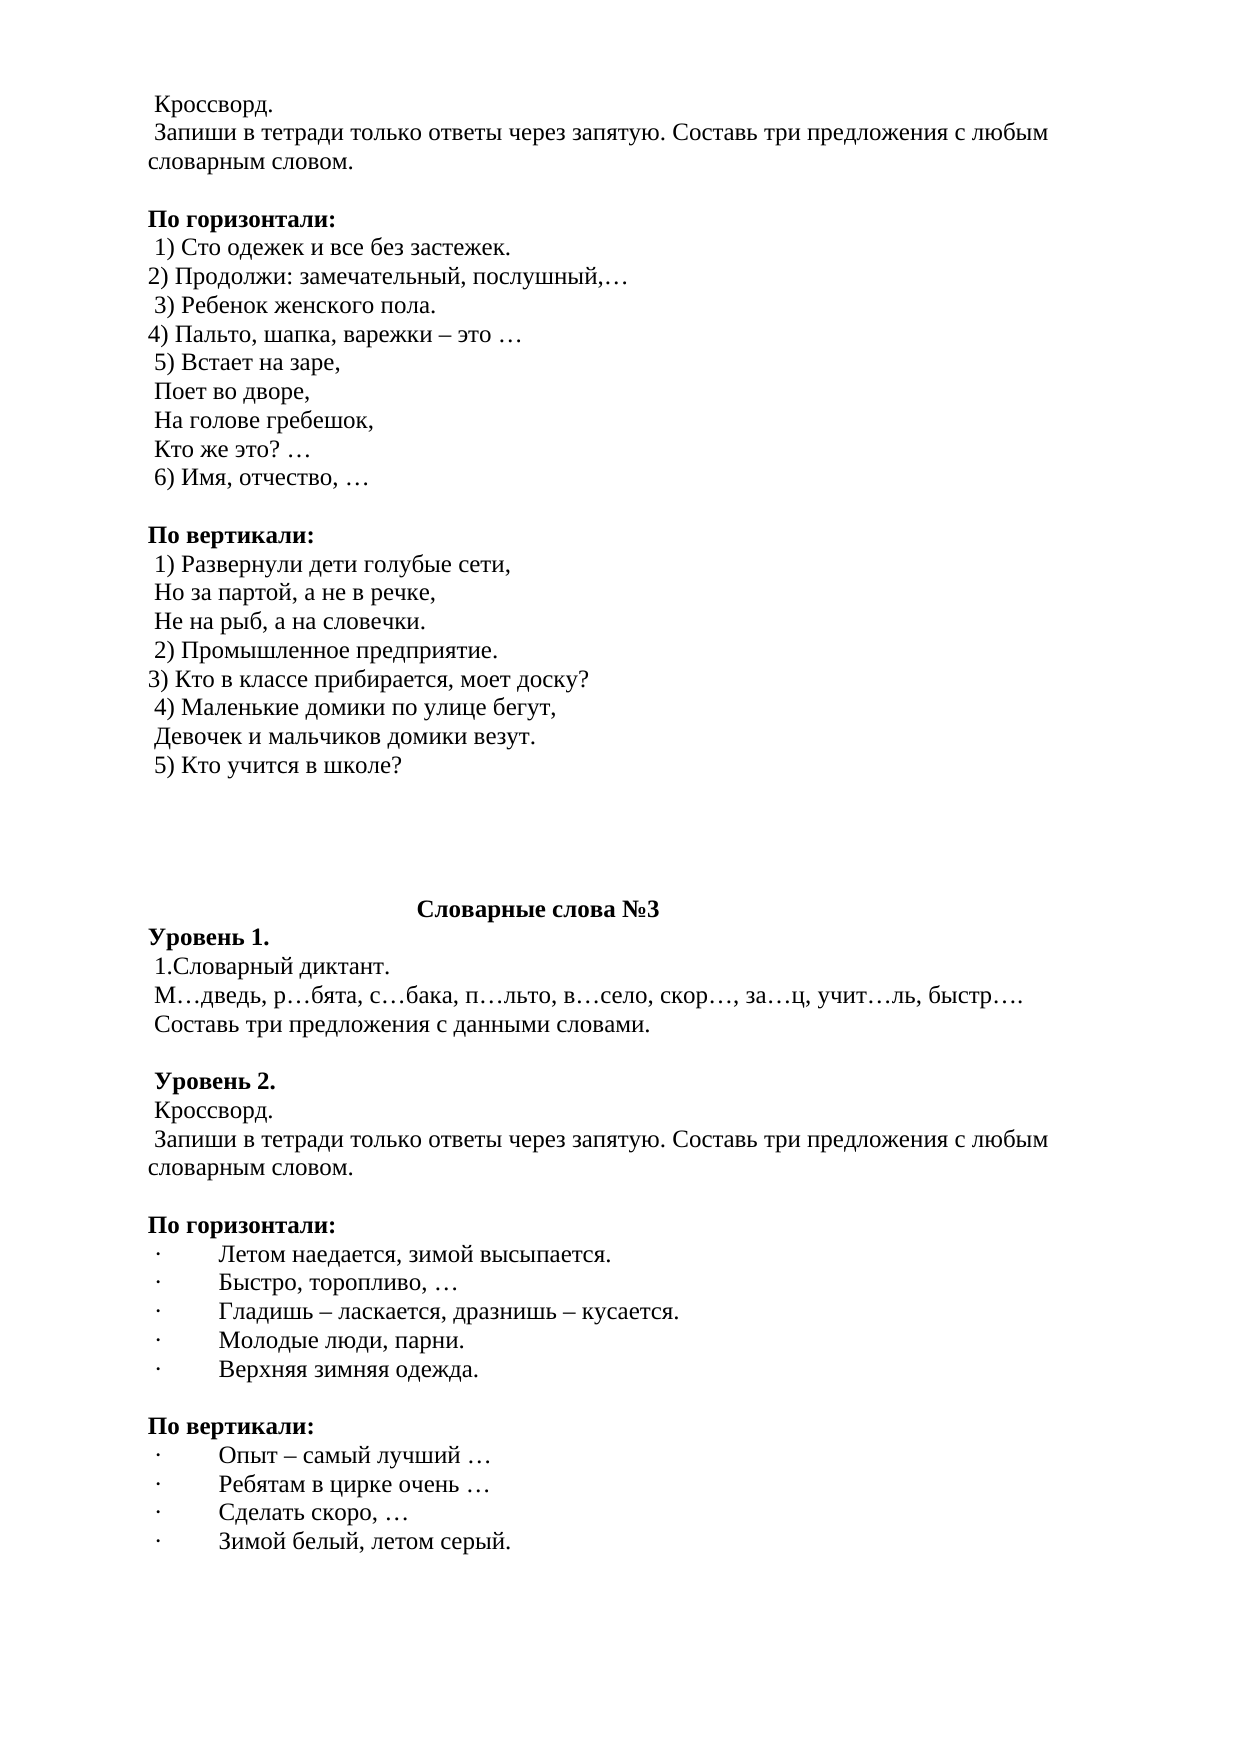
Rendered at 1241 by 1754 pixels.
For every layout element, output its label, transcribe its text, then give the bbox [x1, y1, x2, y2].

text 3) Ребенок женского пола. [148, 290, 1152, 319]
text 1) Развернули дети голубые сети, [148, 549, 1152, 577]
text · Молодые люди, парни. [148, 1325, 1152, 1354]
text 1) Сто одежек и все без застежек. [148, 232, 1152, 261]
text · Сделать скоро, … [148, 1497, 1152, 1526]
text По вертикали: [148, 1411, 1152, 1440]
text Уровень 2. [148, 1066, 1152, 1095]
text 2) Продолжи: замечательный, послушный,… [148, 261, 1152, 290]
text Запиши в тетради только ответы через запятую. Составь три предложения с любым словарным словом. [148, 1124, 1152, 1181]
text · Ребятам в цирке очень … [148, 1469, 1152, 1497]
text Составь три предложения с данными словами. [148, 1009, 1152, 1037]
text 6) Имя, отчество, … [148, 462, 1152, 491]
text По горизонтали: [148, 204, 1152, 232]
text · Летом наедается, зимой высыпается. [148, 1239, 1152, 1267]
text На голове гребешок, [148, 405, 1152, 434]
text 3) Кто в классе прибирается, моет доску? [148, 664, 1152, 692]
text 5) Встает на заре, [148, 347, 1152, 376]
text Кроссворд. [148, 89, 1152, 117]
text По вертикали: [148, 520, 1152, 549]
text · Опыт – самый лучший … [148, 1440, 1152, 1469]
text 4) Пальто, шапка, варежки – это … [148, 319, 1152, 347]
text Кто же это? … [148, 434, 1152, 462]
text М…дведь, р…бята, с…бака, п…льто, в…село, скор…, за…ц, учит…ль, быстр…. [148, 980, 1152, 1009]
text Уровень 1. [148, 922, 1152, 951]
text Девочек и мальчиков домики везут. [148, 721, 1152, 750]
text · Гладишь – ласкается, дразнишь – кусается. [148, 1296, 1152, 1325]
text Запиши в тетради только ответы через запятую. Составь три предложения с любым словарным словом. [148, 117, 1152, 175]
text 5) Кто учится в школе? [148, 750, 1152, 779]
text · Быстро, торопливо, … [148, 1267, 1152, 1296]
text 1.Словарный диктант. [148, 951, 1152, 980]
text Кроссворд. [148, 1095, 1152, 1124]
text 2) Промышленное предприятие. [148, 635, 1152, 664]
text · Верхняя зимняя одежда. [148, 1354, 1152, 1382]
text 4) Маленькие домики по улице бегут, [148, 692, 1152, 721]
text Не на рыб, а на словечки. [148, 606, 1152, 635]
text Словарные слова №3 [148, 894, 1152, 922]
text По горизонтали: [148, 1210, 1152, 1239]
text Поет во дворе, [148, 376, 1152, 405]
text Но за партой, а не в речке, [148, 577, 1152, 606]
text · Зимой белый, летом серый. [148, 1526, 1152, 1555]
